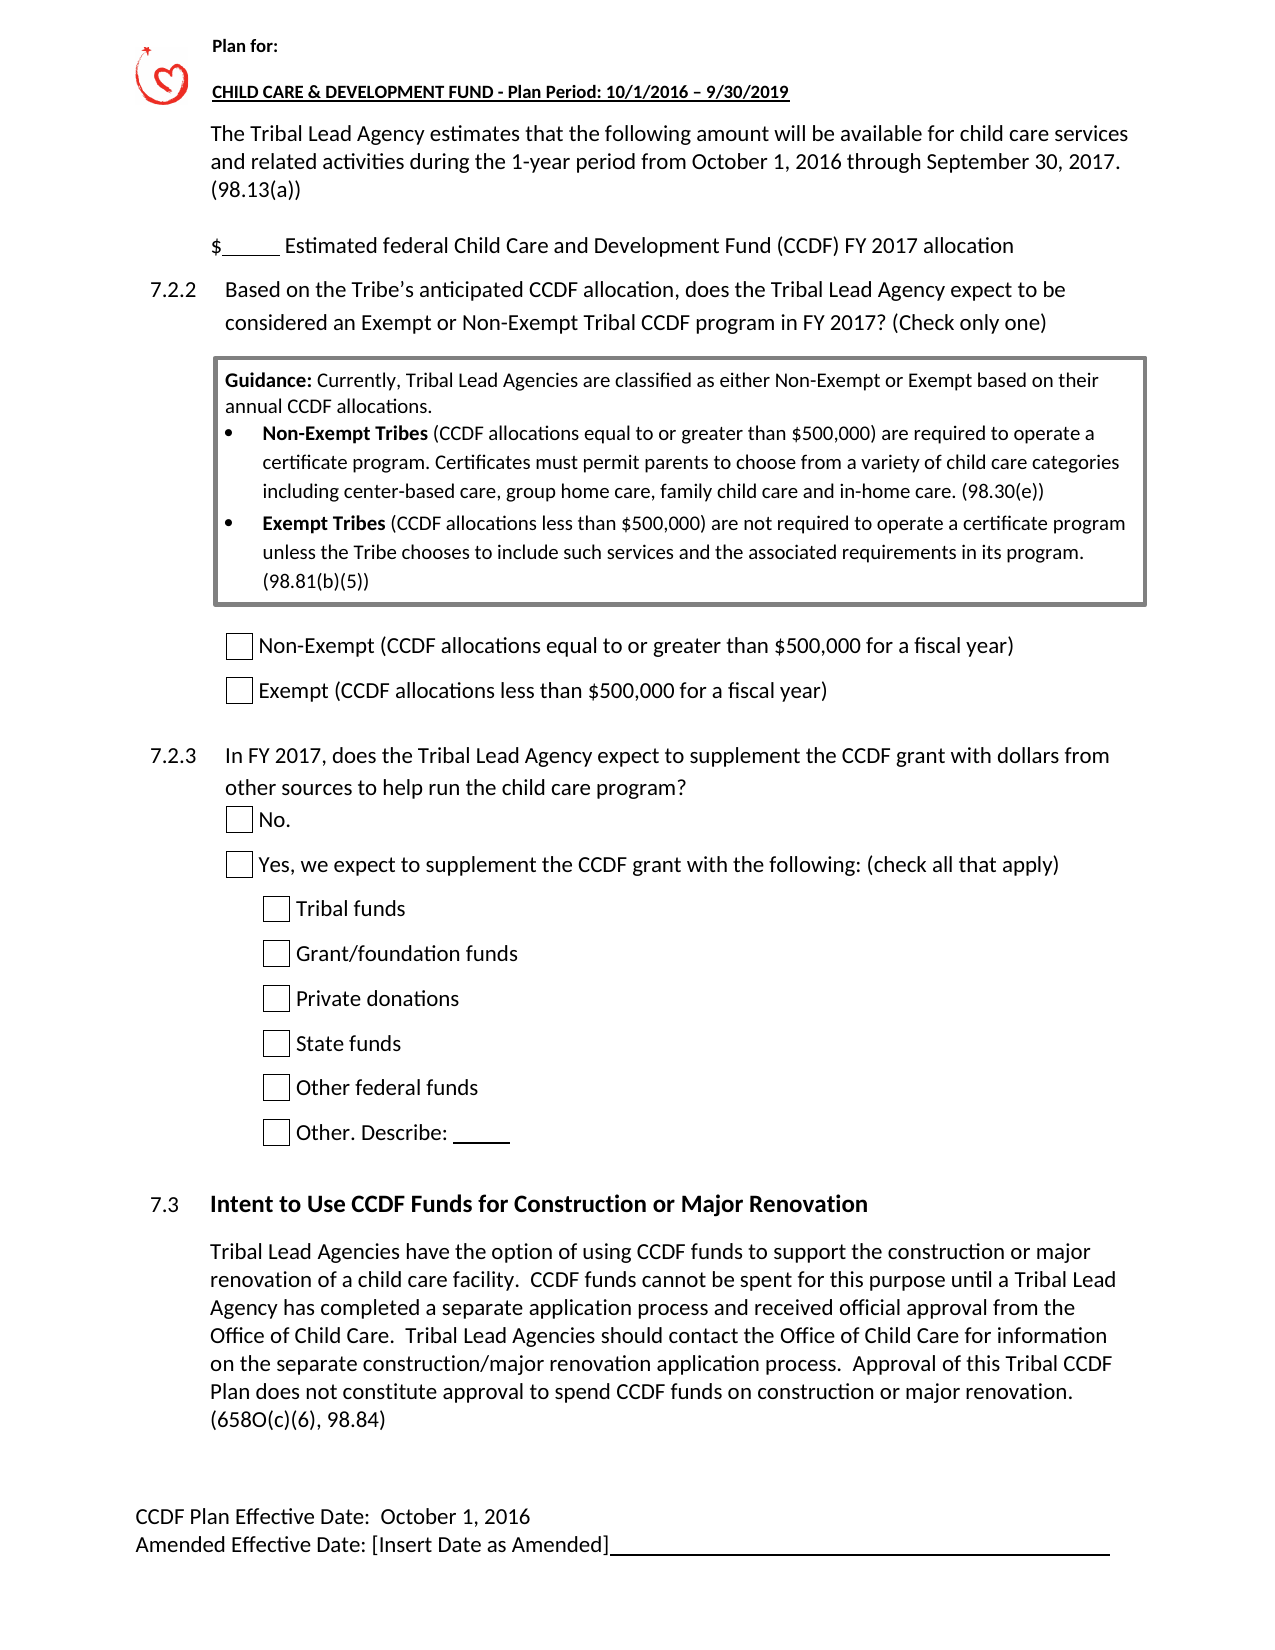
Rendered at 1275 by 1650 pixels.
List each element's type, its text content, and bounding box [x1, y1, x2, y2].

subtitle 7.3 Intent to Use CCDF Funds for Construction or Major Renovation [150, 1188, 1139, 1218]
text Yes, we expect to supplement the CCDF grant with the following: (check all that apply) [225, 850, 1139, 878]
list Non-Exempt Tribes (CCDF allocations equal to or greater than $500,000) are required to operate a certificate program. Certificates must permit parents to choose from a variety of child care categories including center-based care, group home care, family child care and in-home care. (98.30(e)) [225, 420, 1139, 504]
text Tribal Lead Agencies have the option of using CCDF funds to support the construction or major renovation of a child care facility. CCDF funds cannot be spent for this purpose until a Tribal Lead Agency has completed a separate application process and received official approval from the Office of Child Care. Tribal Lead Agencies should contact the Office of Child Care for information on the separate construction/major renovation application process. Approval of this Tribal CCDF Plan does not constitute approval to spend CCDF funds on construction or major renovation. (658O(c)(6), 98.84) [210, 1237, 1119, 1433]
text Private donations [262, 984, 1139, 1012]
text No. [225, 805, 1139, 833]
text State funds [262, 1029, 1139, 1057]
text Grant/foundation funds [262, 939, 1139, 967]
text Other. Describe: [262, 1118, 1139, 1146]
picture [135, 47, 189, 105]
list Based on the Tribe’s anticipated CCDF allocation, does the Tribal Lead Agency expect to be considered an Exempt or Non-Exempt Tribal CCDF program in FY 2017? (Check only one) [150, 276, 1119, 336]
list Exempt Tribes (CCDF allocations less than $500,000) are not required to operate a certificate program unless the Tribe chooses to include such services and the associated requirements in its program. (98.81(b)(5)) [225, 510, 1139, 594]
text Tribal funds [262, 894, 1139, 923]
text $ Estimated federal Child Care and Development Fund (CCDF) FY 2017 allocation [210, 231, 1139, 259]
list The Tribal Lead Agency estimates that the following amount will be available for child care services and related activities during the 1-year period from October 1, 2016 through September 30, 2017. (98.13(a)) [210, 119, 1139, 203]
text Non-Exempt (CCDF allocations equal to or greater than $500,000 for a fiscal year) [225, 632, 1139, 660]
text Other federal funds [262, 1073, 1139, 1101]
text Exempt (CCDF allocations less than $500,000 for a fiscal year) [225, 676, 1139, 704]
list In FY 2017, does the Tribal Lead Agency expect to supplement the CCDF grant with dollars from other sources to help run the child care program? [150, 741, 1119, 801]
text Guidance: Currently, Tribal Lead Agencies are classified as either Non-Exempt or Exempt based on their annual CCDF allocations. [225, 367, 1139, 418]
